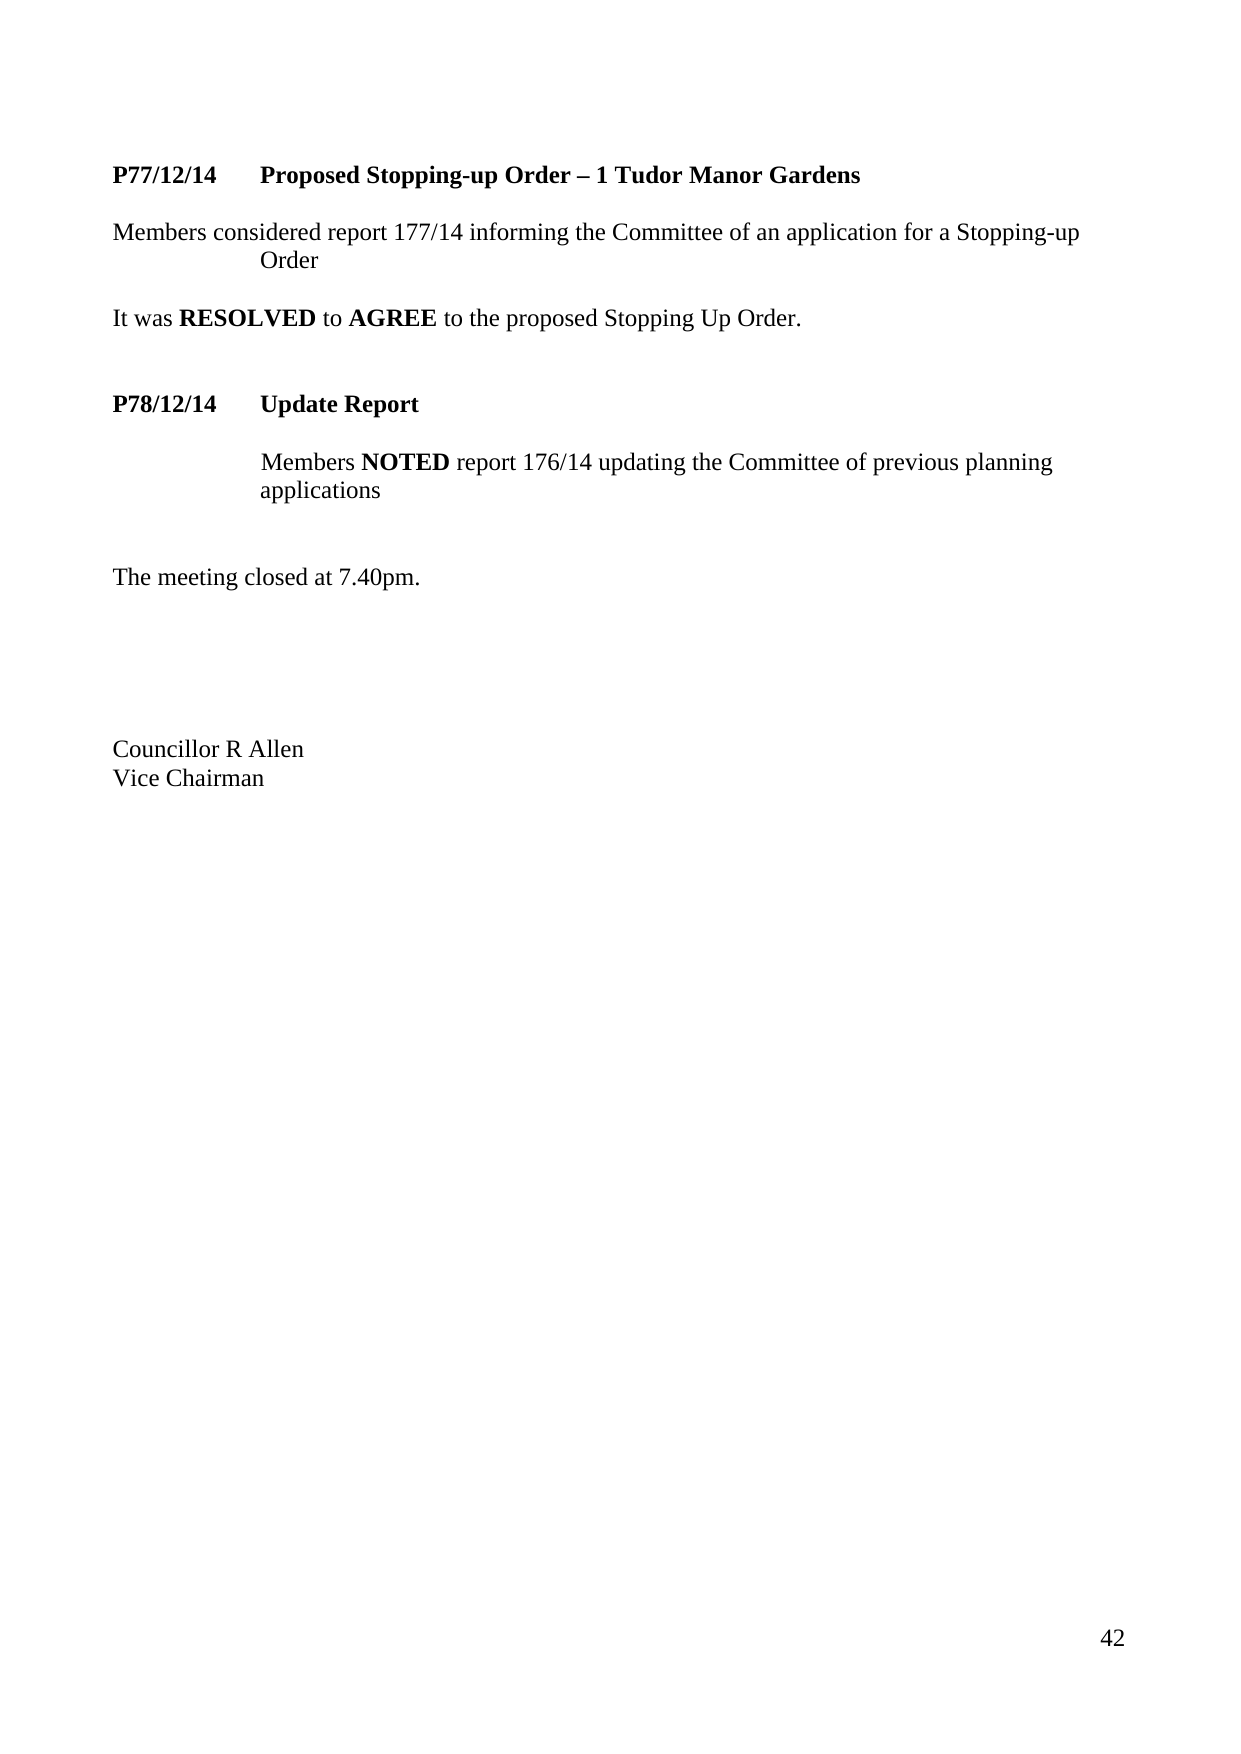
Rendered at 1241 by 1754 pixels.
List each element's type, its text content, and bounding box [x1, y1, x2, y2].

text Members considered report 177/14 informing the Committee of an application for a Stopping-up Order [112, 217, 1125, 274]
text Vice Chairman [112, 763, 1125, 792]
text The meeting closed at 7.40pm. [112, 562, 1125, 591]
text P78/12/14 Update Report [112, 389, 1125, 418]
text P77/12/14 Proposed Stopping-up Order – 1 Tudor Manor Gardens [112, 160, 1125, 189]
text Members NOTED report 176/14 updating the Committee of previous planning applications [260, 447, 1125, 504]
text Councillor R Allen [112, 734, 1125, 763]
text It was RESOLVED to AGREE to the proposed Stopping Up Order. [112, 303, 1125, 332]
